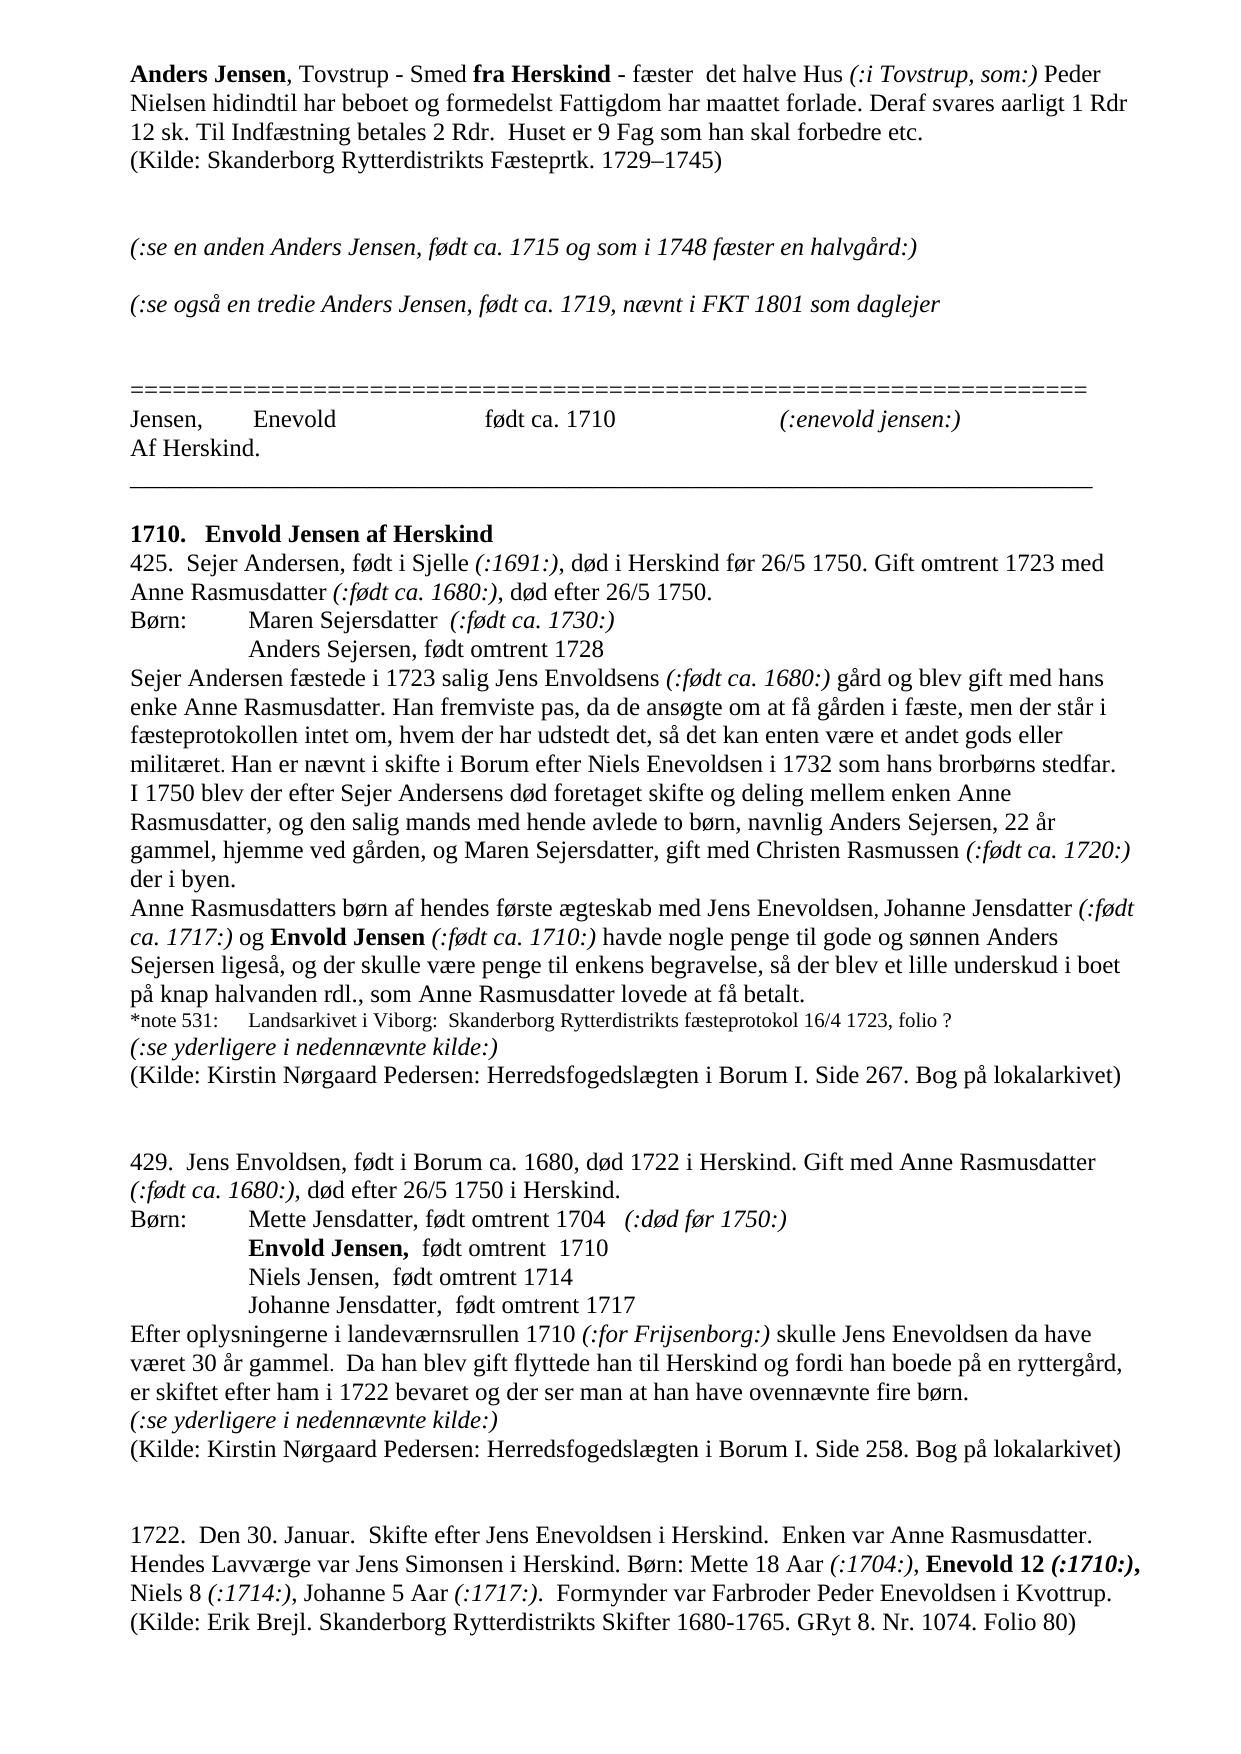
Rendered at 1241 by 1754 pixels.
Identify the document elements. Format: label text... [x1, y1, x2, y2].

text 1710. Envold Jensen af Herskind [130, 519, 1146, 548]
text Sejer Andersen fæstede i 1723 salig Jens Envoldsens (:født ca. 1680:) gård og blev gift med hans enke Anne Rasmusdatter. Han fremviste pas, da de ansøgte om at få gården i fæste, men der står i fæsteprotokollen intet om, hvem der har udstedt det, så det kan enten være et andet gods eller militæret. Han er nævnt i skifte i Borum efter Niels Enevoldsen i 1732 som hans brorbørns stedfar. [130, 663, 1146, 778]
text (:se yderligere i nedennævnte kilde:) [130, 1032, 1146, 1061]
text 1722. Den 30. Januar. Skifte efter Jens Enevoldsen i Herskind. Enken var Anne Rasmusdatter. Hendes Lavværge var Jens Simonsen i Herskind. Børn: Mette 18 Aar (:1704:), Enevold 12 (:1710:), Niels 8 (:1714:), Johanne 5 Aar (:1717:). Formynder var Farbroder Peder Enevoldsen i Kvottrup. [130, 1521, 1146, 1607]
text Anders Jensen, Tovstrup - Smed fra Herskind - fæster det halve Hus (:i Tovstrup, som:) Peder Nielsen hidindtil har beboet og formedelst Fattigdom har maattet forlade. Deraf svares aarligt 1 Rdr 12 sk. Til Indfæstning betales 2 Rdr. Huset er 9 Fag som han skal forbedre etc. [130, 59, 1146, 145]
text Børn: Maren Sejersdatter (:født ca. 1730:) [130, 605, 1146, 634]
text Jensen, Enevold født ca. 1710 (:enevold jensen:) [130, 404, 1146, 433]
text (Kilde: Kirstin Nørgaard Pedersen: Herredsfogedslægten i Borum I. Side 258. Bog på lokalarkivet) [130, 1434, 1146, 1463]
text (Kilde: Skanderborg Rytterdistrikts Fæsteprtk. 1729–1745) [130, 145, 1146, 174]
text (:se yderligere i nedennævnte kilde:) [130, 1406, 1146, 1434]
text Efter oplysningerne i landeværnsrullen 1710 (:for Frijsenborg:) skulle Jens Enevoldsen da have været 30 år gammel. Da han blev gift flyttede han til Herskind og fordi han boede på en ryttergård, er skiftet efter ham i 1722 bevaret og der ser man at han have ovennævnte fire børn. [130, 1319, 1146, 1406]
text (Kilde: Kirstin Nørgaard Pedersen: Herredsfogedslægten i Borum I. Side 267. Bog på lokalarkivet) [130, 1061, 1146, 1089]
text 429. Jens Envoldsen, født i Borum ca. 1680, død 1722 i Herskind. Gift med Anne Rasmusdatter (:født ca. 1680:), død efter 26/5 1750 i Herskind. [130, 1147, 1146, 1204]
text Envold Jensen, født omtrent 1710 [130, 1233, 1146, 1262]
text *note 531: Landsarkivet i Viborg: Skanderborg Rytterdistrikts fæsteprotokol 16/4 1723, folio ? [130, 1008, 1146, 1032]
text ==================================================================== [130, 375, 1146, 404]
text (:se også en tredie Anders Jensen, født ca. 1719, nævnt i FKT 1801 som daglejer [130, 289, 1146, 318]
text Johanne Jensdatter, født omtrent 1717 [130, 1291, 1146, 1319]
text Anders Sejersen, født omtrent 1728 [130, 634, 1146, 663]
text I 1750 blev der efter Sejer Andersens død foretaget skifte og deling mellem enken Anne Rasmusdatter, og den salig mands med hende avlede to børn, navnlig Anders Sejersen, 22 år gammel, hjemme ved gården, og Maren Sejersdatter, gift med Christen Rasmussen (:født ca. 1720:) der i byen. [130, 778, 1146, 893]
text Af Herskind. [130, 433, 1146, 462]
text Anne Rasmusdatters børn af hendes første ægteskab med Jens Enevoldsen, Johanne Jensdatter (:født ca. 1717:) og Envold Jensen (:født ca. 1710:) havde nogle penge til gode og sønnen Anders Sejersen ligeså, og der skulle være penge til enkens begravelse, så der blev et lille underskud i boet på knap halvanden rdl., som Anne Rasmusdatter lovede at få betalt. [130, 893, 1146, 1008]
text Niels Jensen, født omtrent 1714 [130, 1262, 1146, 1291]
text Børn: Mette Jensdatter, født omtrent 1704 (:død før 1750:) [130, 1204, 1146, 1233]
text (Kilde: Erik Brejl. Skanderborg Rytterdistrikts Skifter 1680-1765. GRyt 8. Nr. 1074. Folio 80) [130, 1607, 1146, 1636]
text (:se en anden Anders Jensen, født ca. 1715 og som i 1748 fæster en halvgård:) [130, 232, 1146, 260]
text 425. Sejer Andersen, født i Sjelle (:1691:), død i Herskind før 26/5 1750. Gift omtrent 1723 med Anne Rasmusdatter (:født ca. 1680:), død efter 26/5 1750. [130, 548, 1146, 605]
text _____________________________________________________________________________ [130, 462, 1146, 490]
